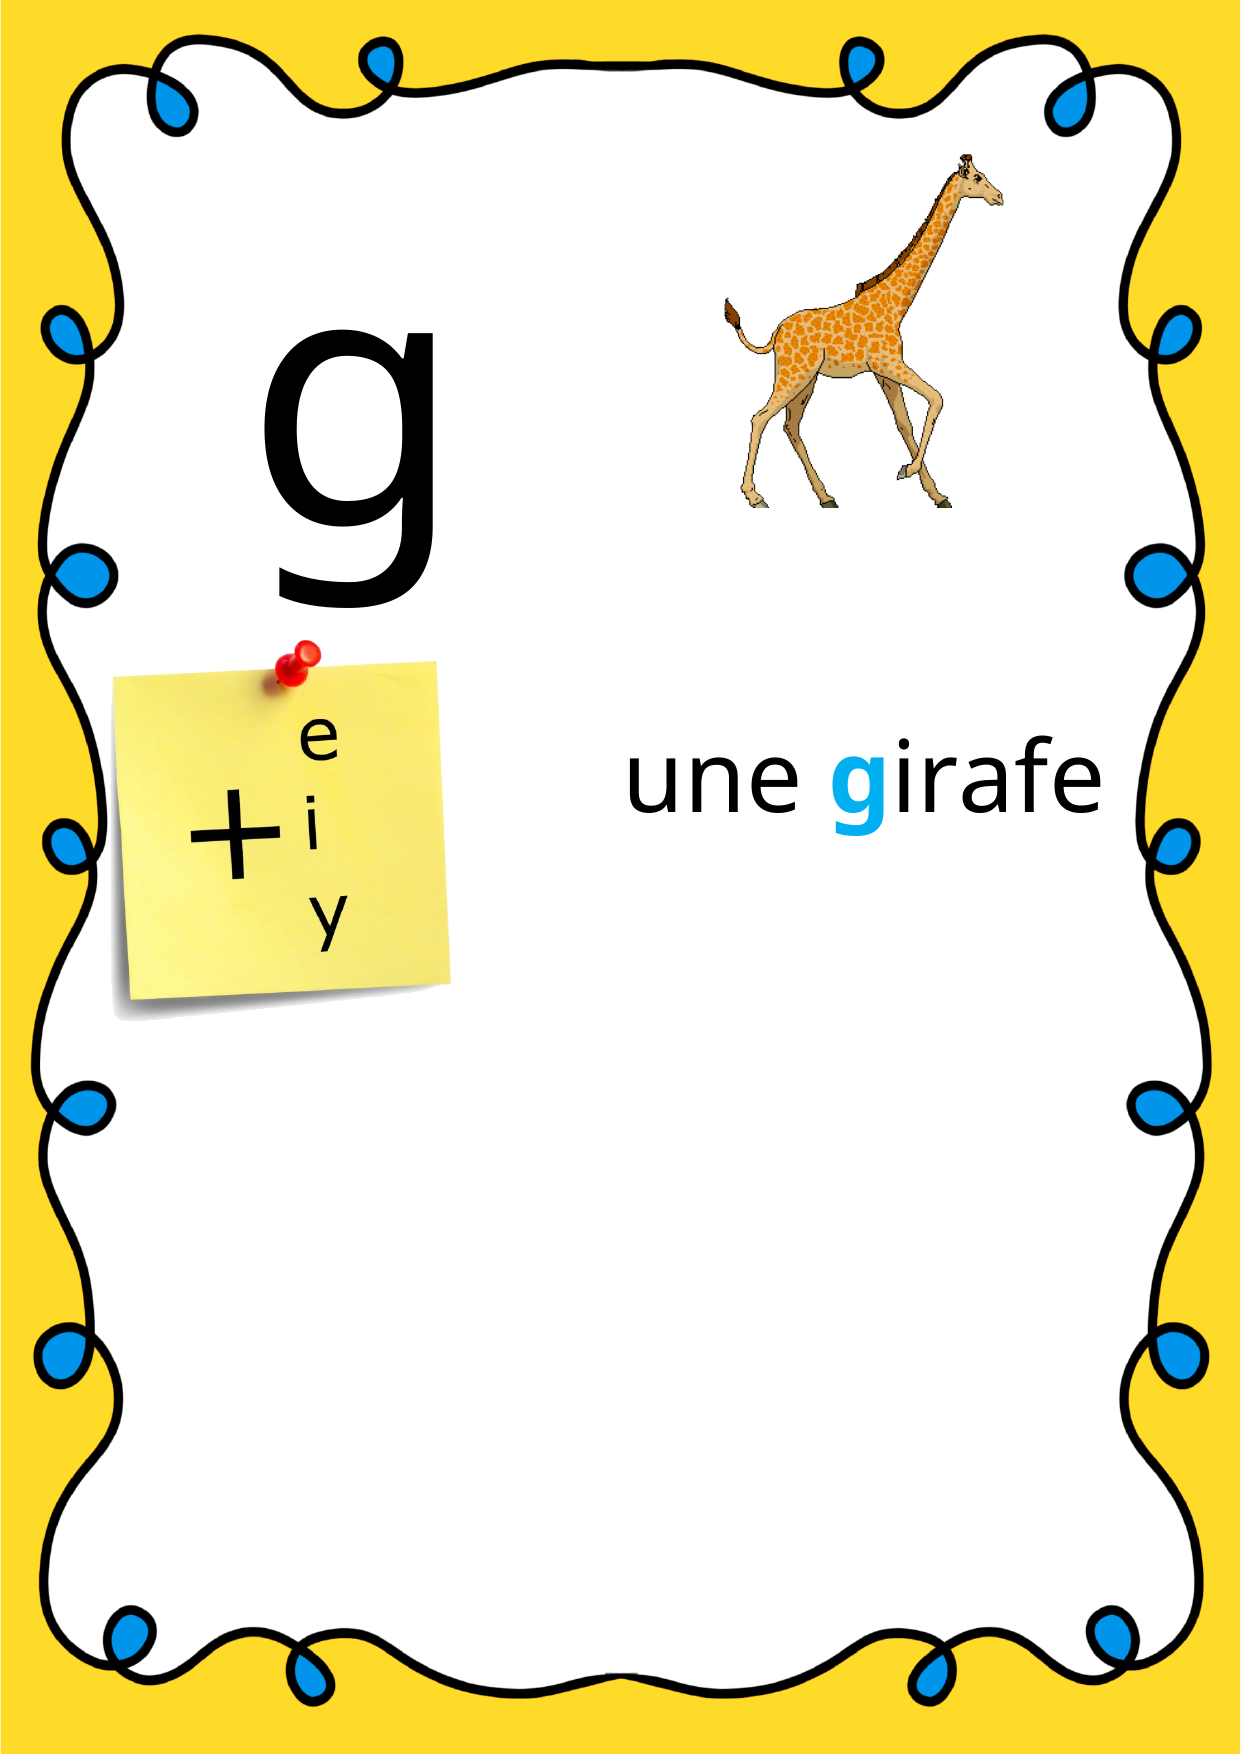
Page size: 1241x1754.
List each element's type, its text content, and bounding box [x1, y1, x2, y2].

table_cell une girafe [591, 516, 1137, 1032]
picture [0, 0, 1241, 1754]
table_header [591, 145, 1137, 516]
table_header g [118, 145, 591, 1032]
